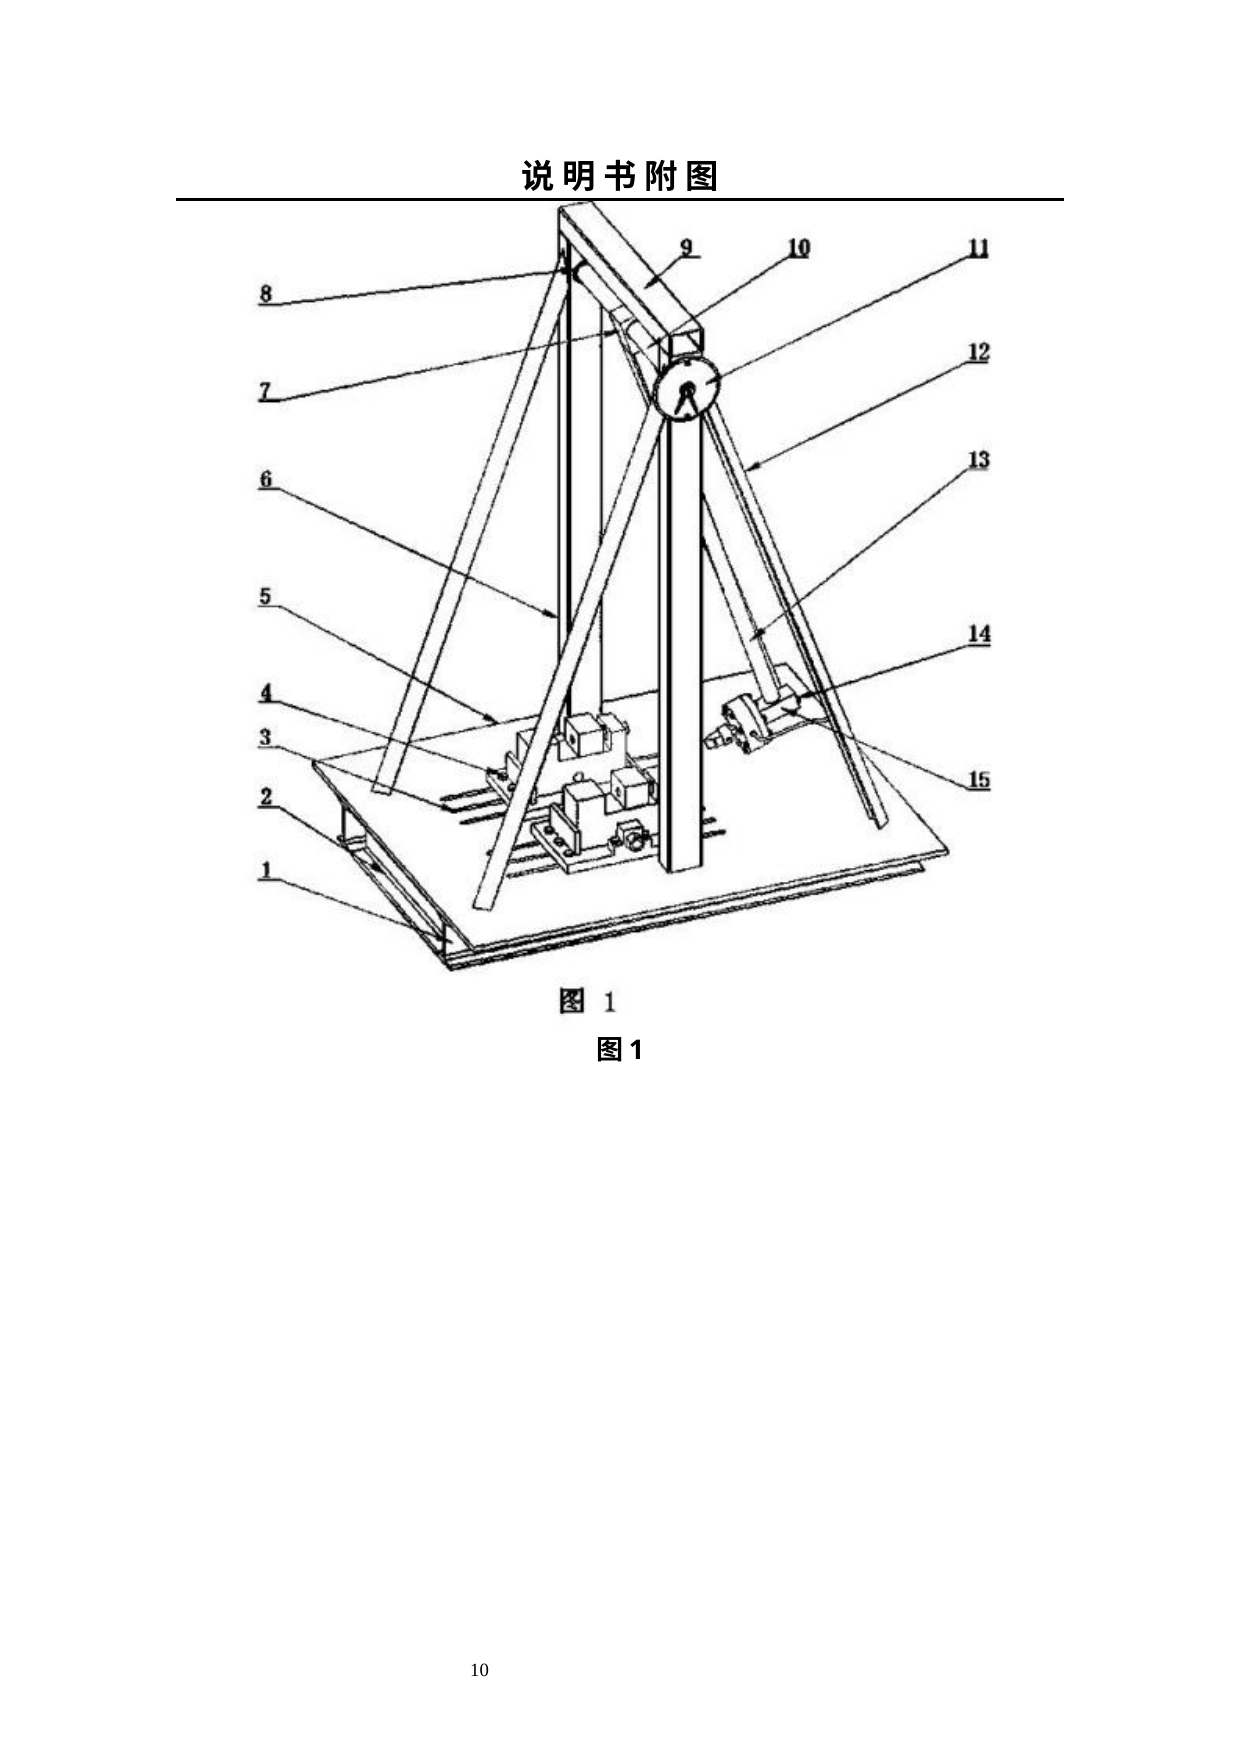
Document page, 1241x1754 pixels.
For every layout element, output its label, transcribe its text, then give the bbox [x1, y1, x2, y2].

text 图1 [187, 1028, 1053, 1067]
table_header 说 明 书 附 图 [176, 150, 1064, 198]
picture [229, 201, 1011, 1028]
